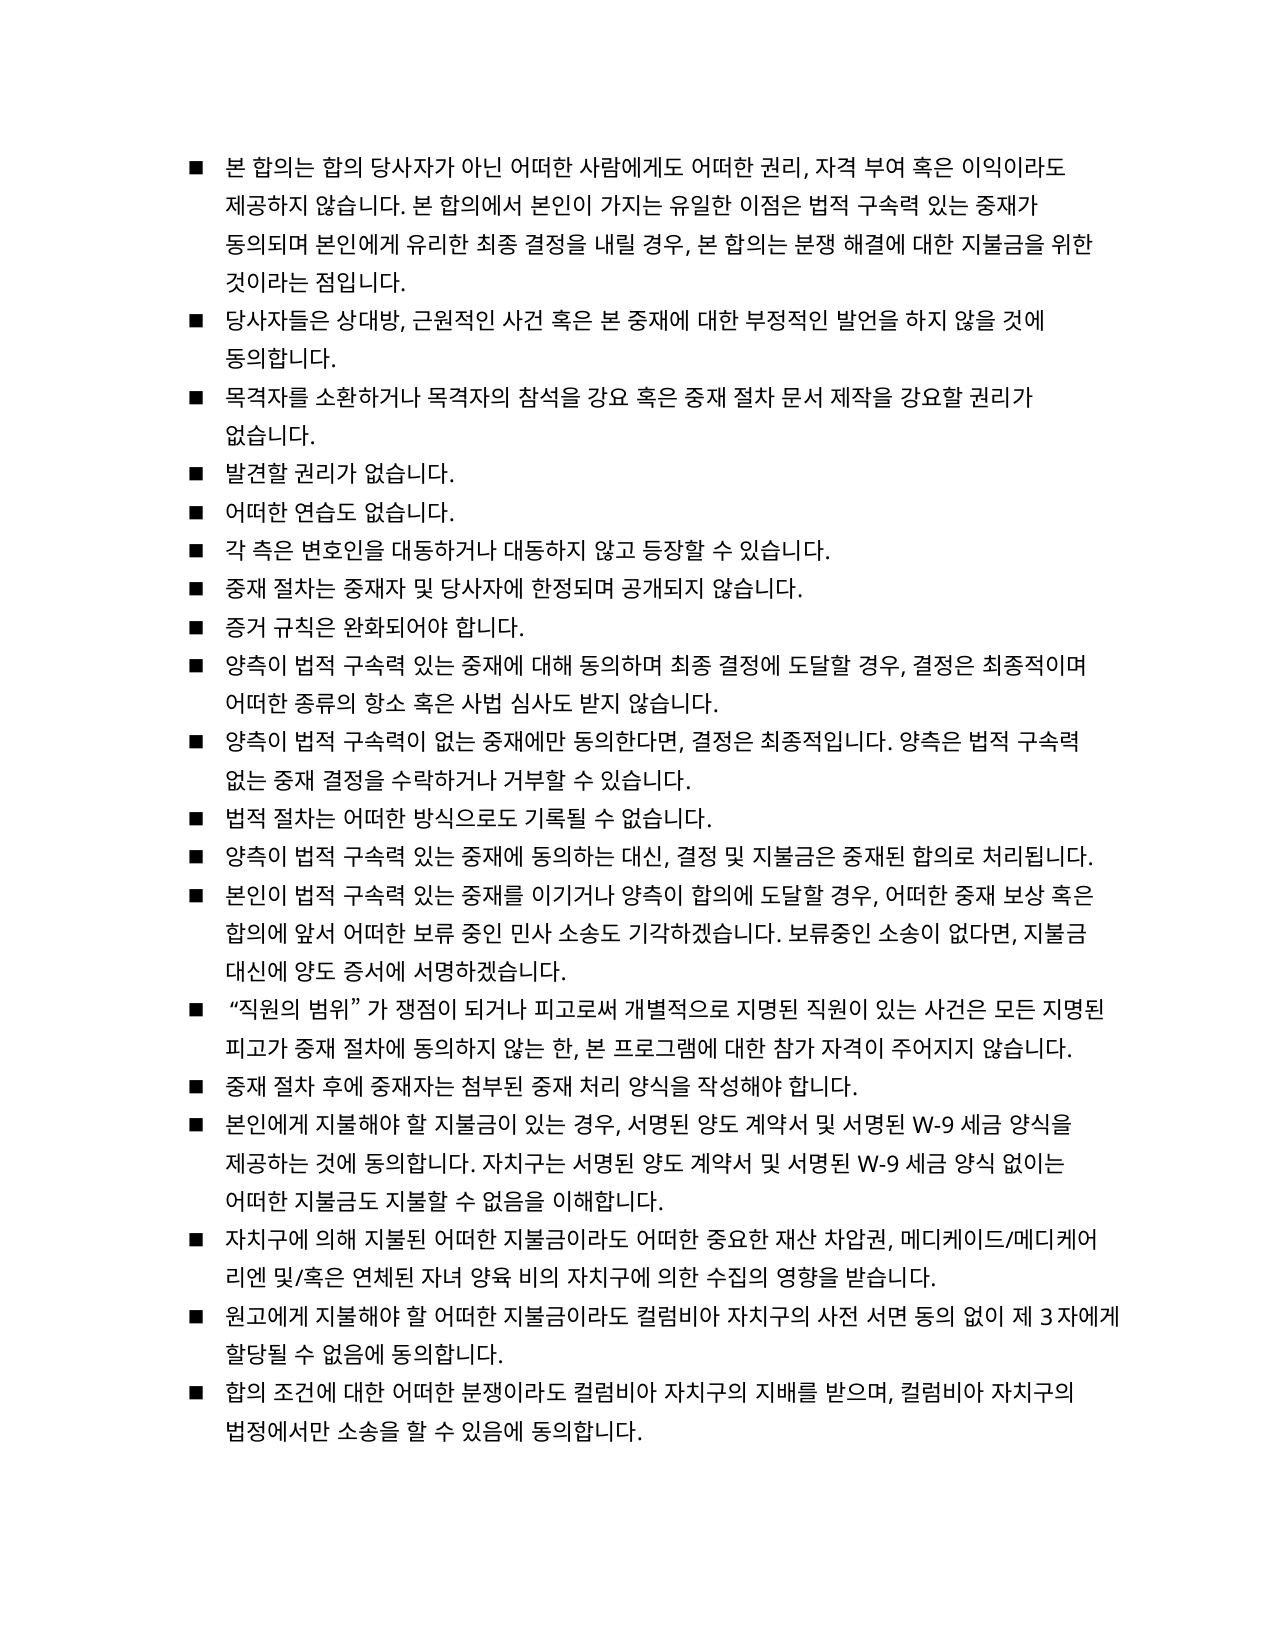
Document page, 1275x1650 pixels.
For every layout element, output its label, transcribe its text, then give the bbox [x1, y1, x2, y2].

list 어떠한 연습도 없습니다. [187, 494, 1125, 528]
list 양측이 법적 구속력이 없는 중재에만 동의한다면, 결정은 최종적입니다. 양측은 법적 구속력 없는 중재 결정을 수락하거나 거부할 수 있습니다. [187, 724, 1125, 796]
list 양측이 법적 구속력 있는 중재에 동의하는 대신, 결정 및 지불금은 중재된 합의로 처리됩니다. [187, 839, 1125, 872]
list 본인이 법적 구속력 있는 중재를 이기거나 양측이 합의에 도달할 경우, 어떠한 중재 보상 혹은 합의에 앞서 어떠한 보류 중인 민사 소송도 기각하겠습니다. 보류중인 소송이 없다면, 지불금 대신에 양도 증서에 서명하겠습니다. [187, 877, 1125, 987]
list 중재 절차는 중재자 및 당사자에 한정되며 공개되지 않습니다. [187, 571, 1125, 604]
list 증거 규칙은 완화되어야 합니다. [187, 609, 1125, 643]
list 합의 조건에 대한 어떠한 분쟁이라도 컬럼비아 자치구의 지배를 받으며, 컬럼비아 자치구의 법정에서만 소송을 할 수 있음에 동의합니다. [187, 1375, 1125, 1447]
list 자치구에 의해 지불된 어떠한 지불금이라도 어떠한 중요한 재산 차압권, 메디케이드/메디케어 리엔 및/혹은 연체된 자녀 양육 비의 자치구에 의한 수집의 영향을 받습니다. [187, 1222, 1125, 1293]
list 양측이 법적 구속력 있는 중재에 대해 동의하며 최종 결정에 도달할 경우, 결정은 최종적이며 어떠한 종류의 항소 혹은 사법 심사도 받지 않습니다. [187, 648, 1125, 719]
list 본인에게 지불해야 할 지불금이 있는 경우, 서명된 양도 계약서 및 서명된 W-9 세금 양식을 제공하는 것에 동의합니다. 자치구는 서명된 양도 계약서 및 서명된 W-9 세금 양식 없이는 어떠한 지불금도 지불할 수 없음을 이해합니다. [187, 1107, 1125, 1217]
list 중재 절차 후에 중재자는 첨부된 중재 처리 양식을 작성해야 합니다. [187, 1069, 1125, 1102]
list 원고에게 지불해야 할 어떠한 지불금이라도 컬럼비아 자치구의 사전 서면 동의 없이 제 3자에게 할당될 수 없음에 동의합니다. [187, 1298, 1125, 1370]
list “직원의 범위” 가 쟁점이 되거나 피고로써 개별적으로 지명된 직원이 있는 사건은 모든 지명된 피고가 중재 절차에 동의하지 않는 한, 본 프로그램에 대한 참가 자격이 주어지지 않습니다. [187, 992, 1125, 1064]
list 발견할 권리가 없습니다. [187, 456, 1125, 489]
list 당사자들은 상대방, 근원적인 사건 혹은 본 중재에 대한 부정적인 발언을 하지 않을 것에 동의합니다. [187, 303, 1125, 374]
list 본 합의는 합의 당사자가 아닌 어떠한 사람에게도 어떠한 권리, 자격 부여 혹은 이익이라도 제공하지 않습니다. 본 합의에서 본인이 가지는 유일한 이점은 법적 구속력 있는 중재가 동의되며 본인에게 유리한 최종 결정을 내릴 경우, 본 합의는 분쟁 해결에 대한 지불금을 위한 것이라는 점입니다. [187, 150, 1125, 298]
list 목격자를 소환하거나 목격자의 참석을 강요 혹은 중재 절차 문서 제작을 강요할 권리가 없습니다. [187, 379, 1125, 451]
list 법적 절차는 어떠한 방식으로도 기록될 수 없습니다. [187, 801, 1125, 834]
list 각 측은 변호인을 대동하거나 대동하지 않고 등장할 수 있습니다. [187, 533, 1125, 566]
